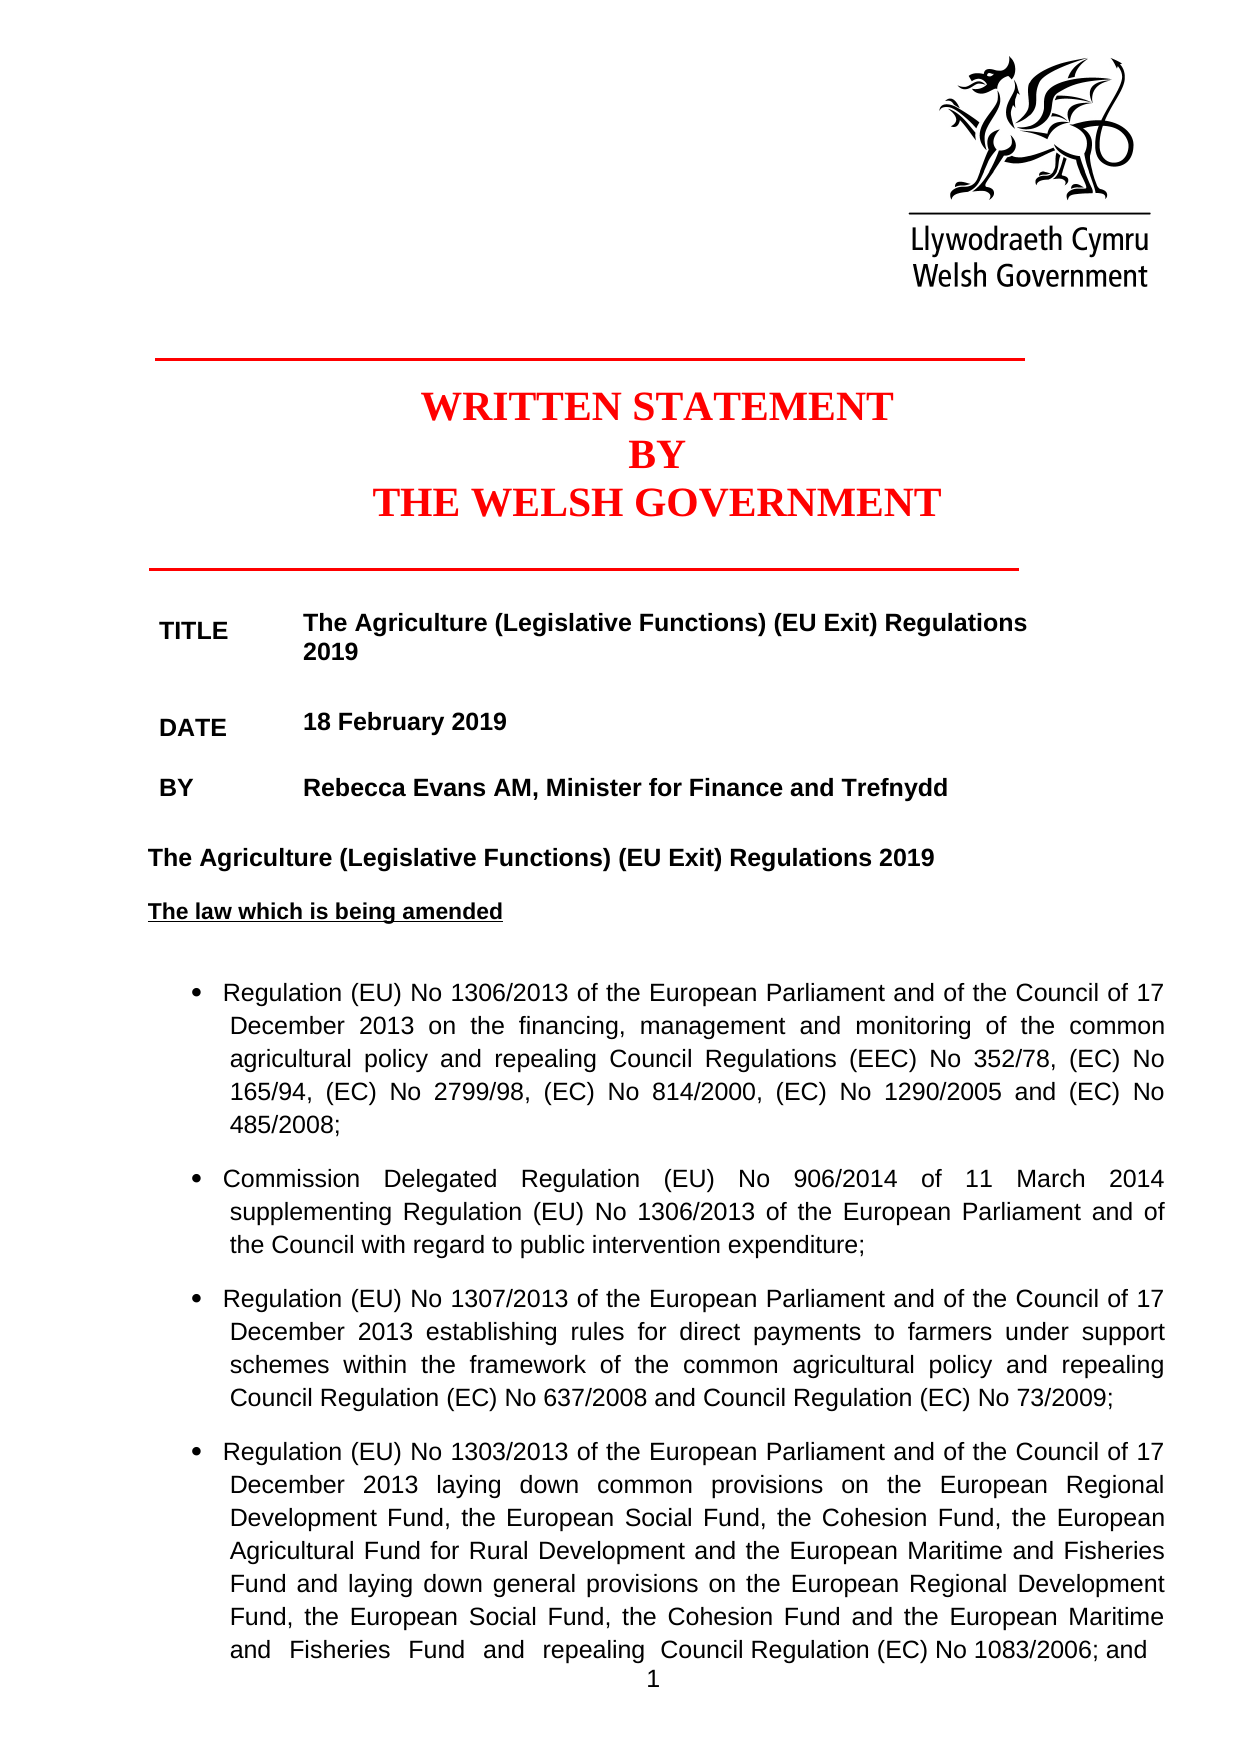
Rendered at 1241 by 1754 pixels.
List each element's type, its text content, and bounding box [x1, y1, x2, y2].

text The Agriculture (Legislative Functions) (EU Exit) Regulations 2019 [148, 843, 1166, 872]
table_cell BY [148, 761, 292, 814]
subtitle WRITTEN STATEMENT [148, 382, 1166, 430]
table_cell Rebecca Evans AM, Minister for Finance and Trefnydd [292, 761, 1089, 814]
table_cell 18 February 2019 [292, 694, 1089, 761]
list Regulation (EU) No 1303/2013 of the European Parliament and of the Council of 17 December 2013 laying down common provisions on the European Regional Development Fund, the European Social Fund, the Cohesion Fund, the European Agricultural Fund for Rural Development and the European Maritime and Fisheries Fund and laying down general provisions on the European Regional Development Fund, the European Social Fund, the Cohesion Fund and the European Maritime and Fisheries Fund and repealing Council Regulation (EC) No 1083/2006; and [192, 1437, 1166, 1664]
subtitle BY [148, 430, 1166, 478]
subtitle THE WELSH GOVERNMENT [148, 478, 1166, 526]
picture [908, 56, 1151, 287]
list Regulation (EU) No 1307/2013 of the European Parliament and of the Council of 17 December 2013 establishing rules for direct payments to farmers under support schemes within the framework of the common agricultural policy and repealing Council Regulation (EC) No 637/2008 and Council Regulation (EC) No 73/2009; [192, 1284, 1166, 1412]
text The law which is being amended [148, 898, 1166, 924]
table_header The Agriculture (Legislative Functions) (EU Exit) Regulations 2019 [292, 526, 1089, 694]
list Commission Delegated Regulation (EU) No 906/2014 of 11 March 2014 supplementing Regulation (EU) No 1306/2013 of the European Parliament and of the Council with regard to public intervention expenditure; [192, 1164, 1166, 1258]
list Regulation (EU) No 1306/2013 of the European Parliament and of the Council of 17 December 2013 on the financing, management and monitoring of the common agricultural policy and repealing Council Regulations (EEC) No 352/78, (EC) No 165/94, (EC) No 2799/98, (EC) No 814/2000, (EC) No 1290/2005 and (EC) No 485/2008; [192, 978, 1166, 1138]
table_header TITLE [148, 526, 292, 694]
table_cell DATE [148, 694, 292, 761]
